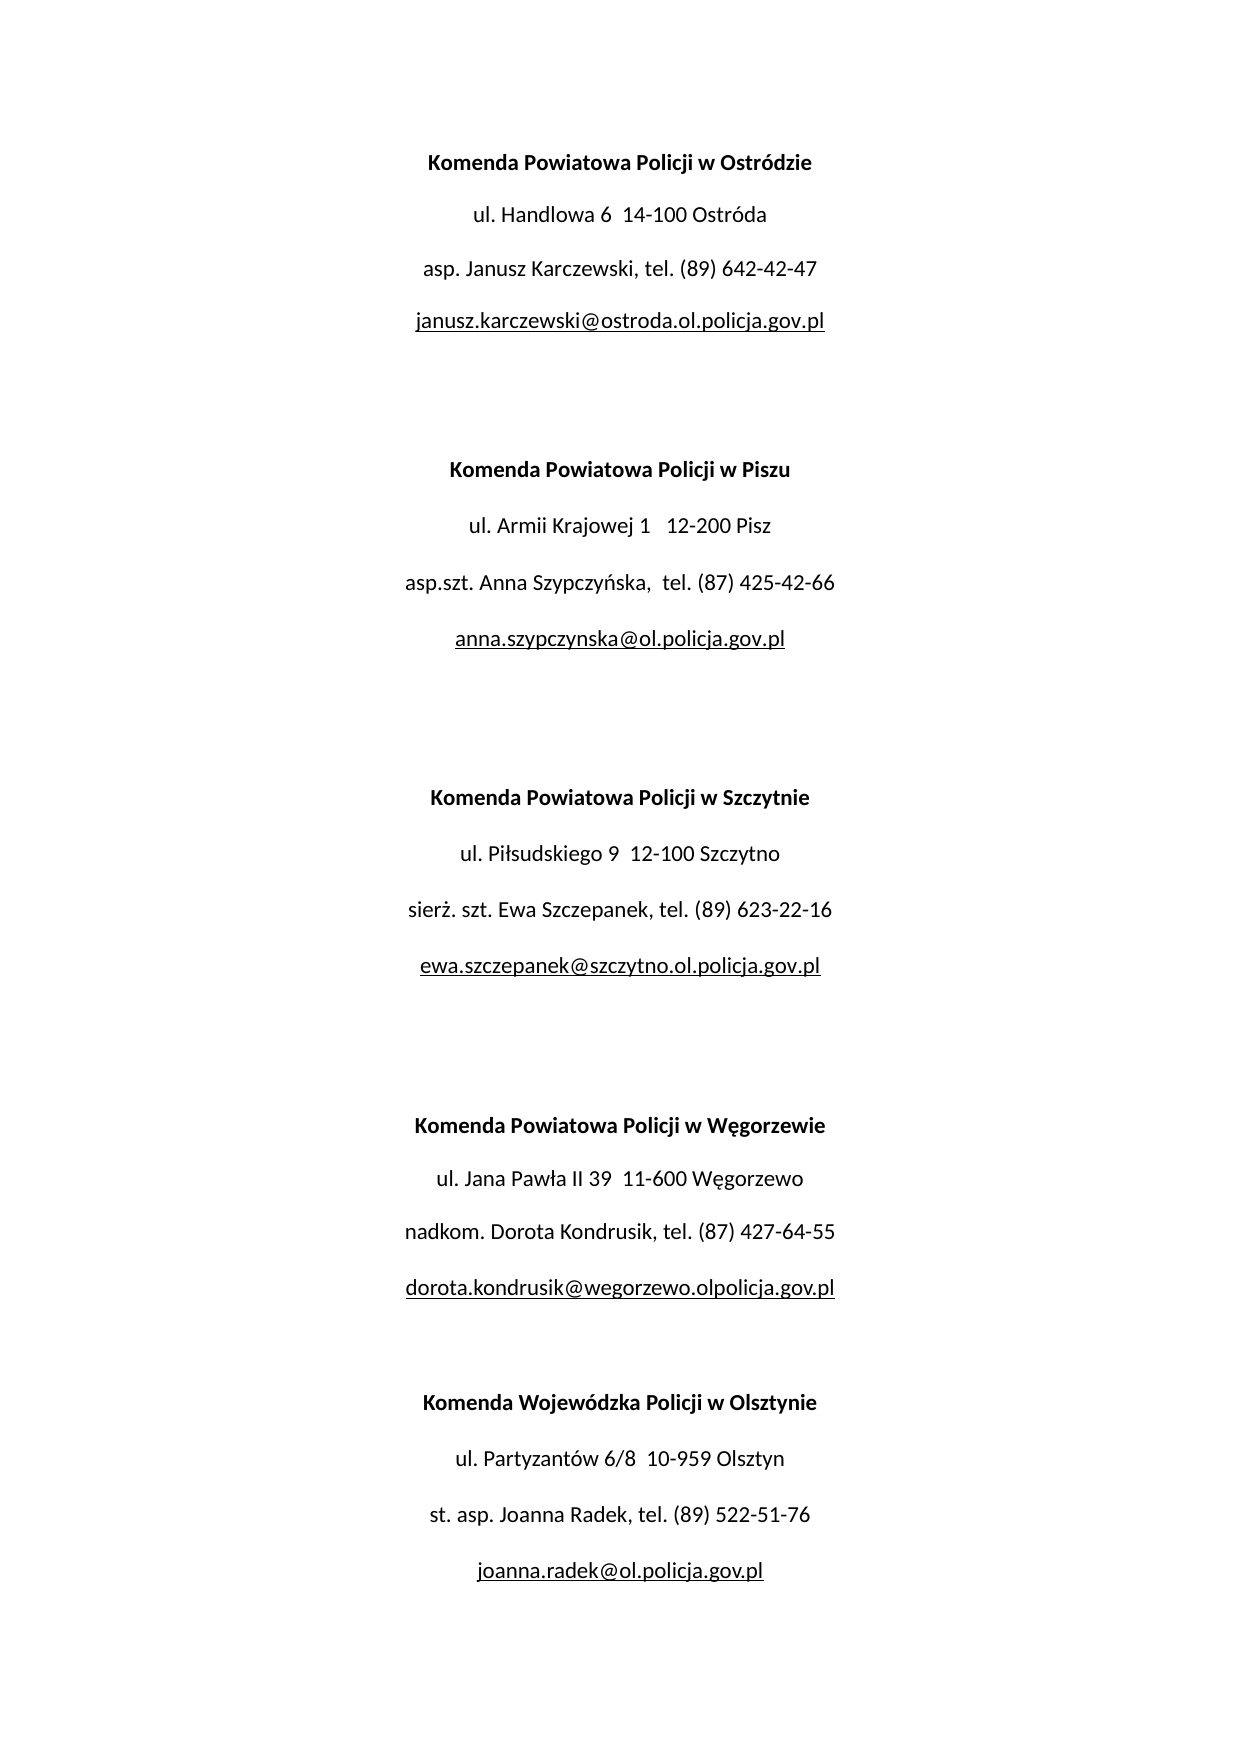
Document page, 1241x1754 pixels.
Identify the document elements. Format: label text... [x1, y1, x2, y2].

text Komenda Wojewódzka Policji w Olsztynie [148, 1388, 1093, 1416]
text Komenda Powiatowa Policji w Szczytnie [148, 783, 1093, 811]
text asp. Janusz Karczewski, tel. (89) 642-42-47 [148, 254, 1093, 282]
text Komenda Powiatowa Policji w Piszu [148, 456, 1093, 483]
text anna.szypczynska@ol.policja.gov.pl [148, 624, 1093, 652]
text ul. Armii Krajowej 1 12-200 Pisz [148, 512, 1093, 539]
text ul. Partyzantów 6/8 10-959 Olsztyn [148, 1444, 1093, 1472]
text joanna.radek@ol.policja.gov.pl [148, 1556, 1093, 1584]
text ul. Piłsudskiego 9 12-100 Szczytno [148, 839, 1093, 867]
text ul. Handlowa 6 14-100 Ostróda [148, 201, 1093, 229]
text ul. Jana Pawła II 39 11-600 Węgorzewo [148, 1164, 1093, 1192]
text dorota.kondrusik@wegorzewo.olpolicja.gov.pl [148, 1273, 1093, 1301]
text sierż. szt. Ewa Szczepanek, tel. (89) 623-22-16 [148, 895, 1093, 923]
text janusz.karczewski@ostroda.ol.policja.gov.pl [148, 307, 1093, 335]
text Komenda Powiatowa Policji w Węgorzewie [148, 1111, 1093, 1139]
text nadkom. Dorota Kondrusik, tel. (87) 427-64-55 [148, 1217, 1093, 1245]
text ewa.szczepanek@szczytno.ol.policja.gov.pl [148, 951, 1093, 979]
text Komenda Powiatowa Policji w Ostródzie [148, 148, 1093, 176]
text st. asp. Joanna Radek, tel. (89) 522-51-76 [148, 1500, 1093, 1528]
text asp.szt. Anna Szypczyńska, tel. (87) 425-42-66 [148, 568, 1093, 596]
